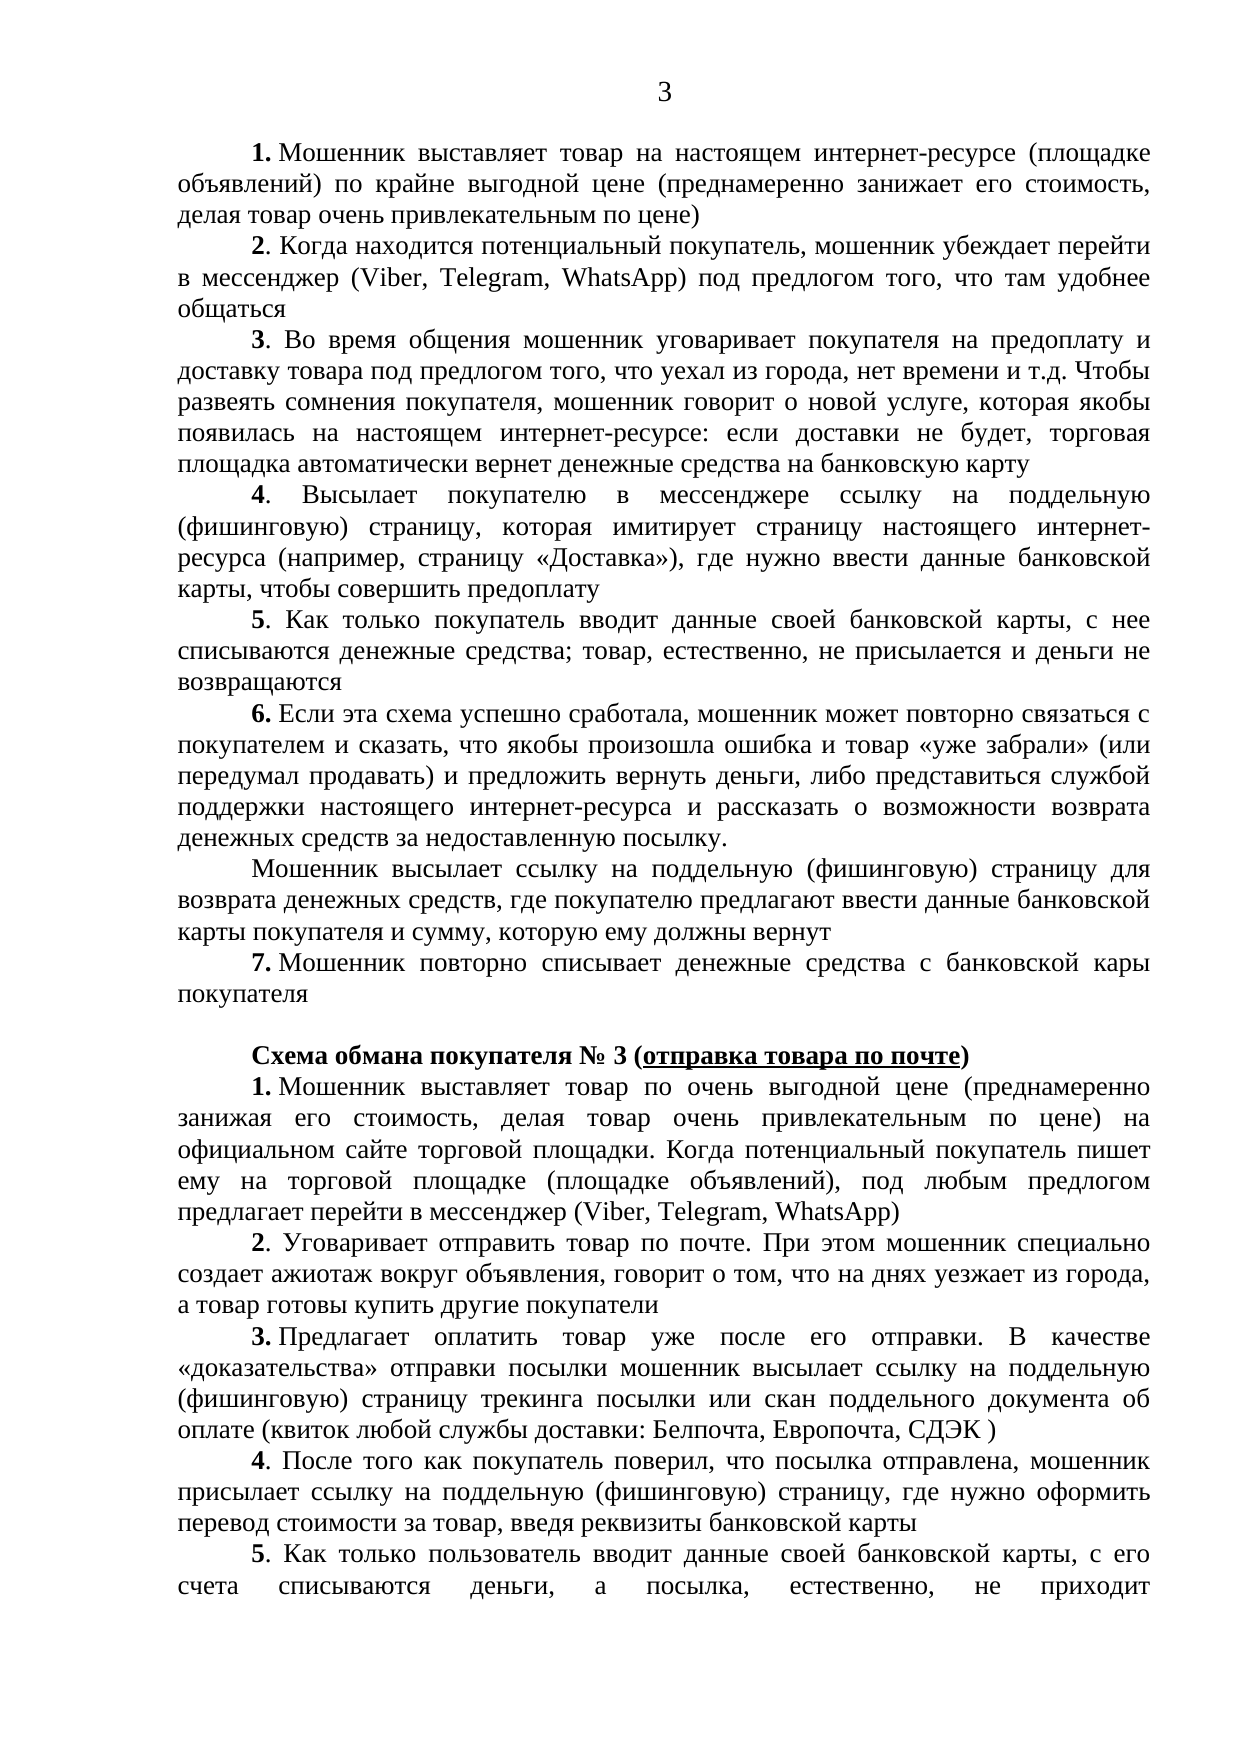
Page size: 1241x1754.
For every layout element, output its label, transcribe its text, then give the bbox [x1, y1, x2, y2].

text 3. Во время общения мошенник уговаривает покупателя на предоплату и доставку товара под предлогом того, что уехал из города, нет времени и т.д. Чтобы развеять сомнения покупателя, мошенник говорит о новой услуге, которая якобы появилась на настоящем интернет-ресурсе: если доставки не будет, торговая площадка автоматически вернет денежные средства на банковскую карту [177, 323, 1152, 479]
text 7. Мошенник повторно списывает денежные средства с банковской кары покупателя [177, 946, 1152, 1039]
text 2. Когда находится потенциальный покупатель, мошенник убеждает перейти в мессенджер (Viber, Telegram, WhatsApp) под предлогом того, что там удобнее общаться [177, 229, 1152, 323]
text 6. Если эта схема успешно сработала, мошенник может повторно связаться с покупателем и сказать, что якобы произошла ошибка и товар «уже забрали» (или передумал продавать) и предложить вернуть деньги, либо представиться службой поддержки настоящего интернет-ресурса и рассказать о возможности возврата денежных средств за недоставленную посылку. [177, 697, 1152, 852]
text 5. Как только пользователь вводит данные своей банковской карты, с его счета списываются деньги, а посылка, естественно, не приходит [177, 1538, 1152, 1631]
text 3. Предлагает оплатить товар уже после его отправки. В качестве «доказательства» отправки посылки мошенник высылает ссылку на поддельную (фишинговую) страницу трекинга посылки или скан поддельного документа об оплате (квиток любой службы доставки: Белпочта, Европочта, СДЭК ) [177, 1319, 1152, 1444]
text 1. Мошенник выставляет товар по очень выгодной цене (преднамеренно занижая его стоимость, делая товар очень привлекательным по цене) на официальном сайте торговой площадки. Когда потенциальный покупатель пишет ему на торговой площадке (площадке объявлений), под любым предлогом предлагает перейти в мессенджер (Viber, Telegram, WhatsApp) [177, 1070, 1152, 1226]
text 4. После того как покупатель поверил, что посылка отправлена, мошенник присылает ссылку на поддельную (фишинговую) страницу, где нужно оформить перевод стоимости за товар, введя реквизиты банковской карты [177, 1444, 1152, 1538]
text Мошенник высылает ссылку на поддельную (фишинговую) страницу для возврата денежных средств, где покупателю предлагают ввести данные банковской карты покупателя и сумму, которую ему должны вернут [177, 852, 1152, 946]
text 2. Уговаривает отправить товар по почте. При этом мошенник специально создает ажиотаж вокруг объявления, говорит о том, что на днях уезжает из города, а товар готовы купить другие покупатели [177, 1226, 1152, 1319]
text 1. Мошенник выставляет товар на настоящем интернет-ресурсе (площадке объявлений) по крайне выгодной цене (преднамеренно занижает его стоимость, делая товар очень привлекательным по цене) [177, 136, 1152, 229]
text Схема обмана покупателя № 3 (отправка товара по почте) [177, 1039, 1152, 1070]
text 4. Высылает покупателю в мессенджере ссылку на поддельную (фишинговую) страницу, которая имитирует страницу настоящего интернет-ресурса (например, страницу «Доставка»), где нужно ввести данные банковской карты, чтобы совершить предоплату [177, 479, 1152, 603]
text 5. Как только покупатель вводит данные своей банковской карты, с нее списываются денежные средства; товар, естественно, не присылается и деньги не возвращаются [177, 603, 1152, 697]
